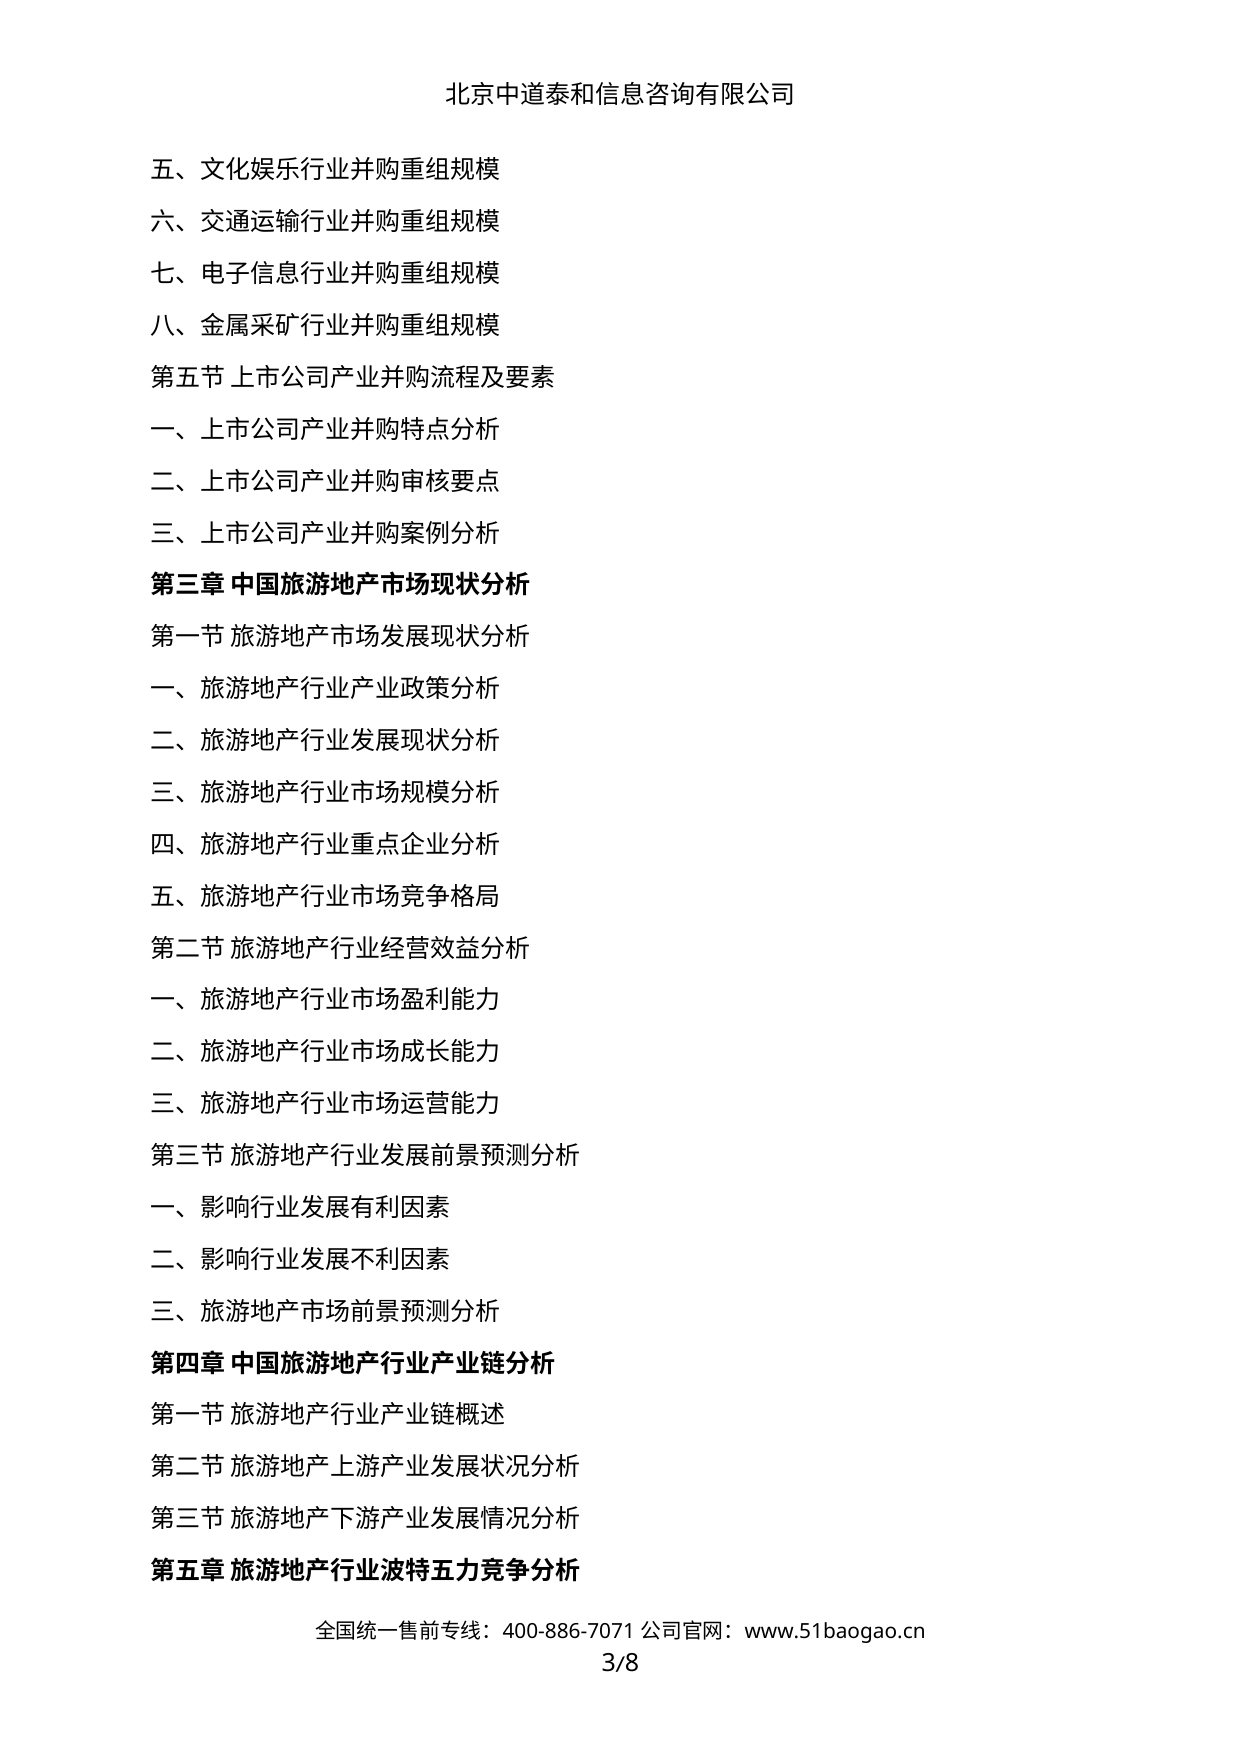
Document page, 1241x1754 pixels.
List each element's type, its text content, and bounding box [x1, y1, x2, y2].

text 三、旅游地产行业市场规模分析 [150, 772, 1090, 809]
text 三、上市公司产业并购案例分析 [150, 513, 1090, 549]
text 第三节 旅游地产行业发展前景预测分析 [150, 1136, 1090, 1172]
text 第三章 中国旅游地产市场现状分析 [150, 565, 1090, 601]
text 五、旅游地产行业市场竞争格局 [150, 876, 1090, 912]
text 第一节 旅游地产行业产业链概述 [150, 1395, 1090, 1431]
text 一、上市公司产业并购特点分析 [150, 409, 1090, 446]
text 七、电子信息行业并购重组规模 [150, 254, 1090, 290]
text 第二节 旅游地产上游产业发展状况分析 [150, 1447, 1090, 1483]
text 二、影响行业发展不利因素 [150, 1239, 1090, 1276]
text 三、旅游地产行业市场运营能力 [150, 1084, 1090, 1120]
text 一、旅游地产行业产业政策分析 [150, 669, 1090, 705]
text 二、旅游地产行业市场成长能力 [150, 1032, 1090, 1068]
text 五、文化娱乐行业并购重组规模 [150, 150, 1090, 186]
text 一、影响行业发展有利因素 [150, 1187, 1090, 1224]
text 第三节 旅游地产下游产业发展情况分析 [150, 1499, 1090, 1535]
text 第一节 旅游地产市场发展现状分析 [150, 617, 1090, 653]
text 六、交通运输行业并购重组规模 [150, 202, 1090, 238]
text 二、上市公司产业并购审核要点 [150, 461, 1090, 497]
text 第五章 旅游地产行业波特五力竞争分析 [150, 1551, 1090, 1587]
text 一、旅游地产行业市场盈利能力 [150, 980, 1090, 1016]
text 二、旅游地产行业发展现状分析 [150, 721, 1090, 757]
text 第五节 上市公司产业并购流程及要素 [150, 357, 1090, 394]
text 三、旅游地产市场前景预测分析 [150, 1291, 1090, 1327]
text 第二节 旅游地产行业经营效益分析 [150, 928, 1090, 964]
text 八、金属采矿行业并购重组规模 [150, 306, 1090, 342]
text 四、旅游地产行业重点企业分析 [150, 824, 1090, 861]
text 第四章 中国旅游地产行业产业链分析 [150, 1343, 1090, 1379]
